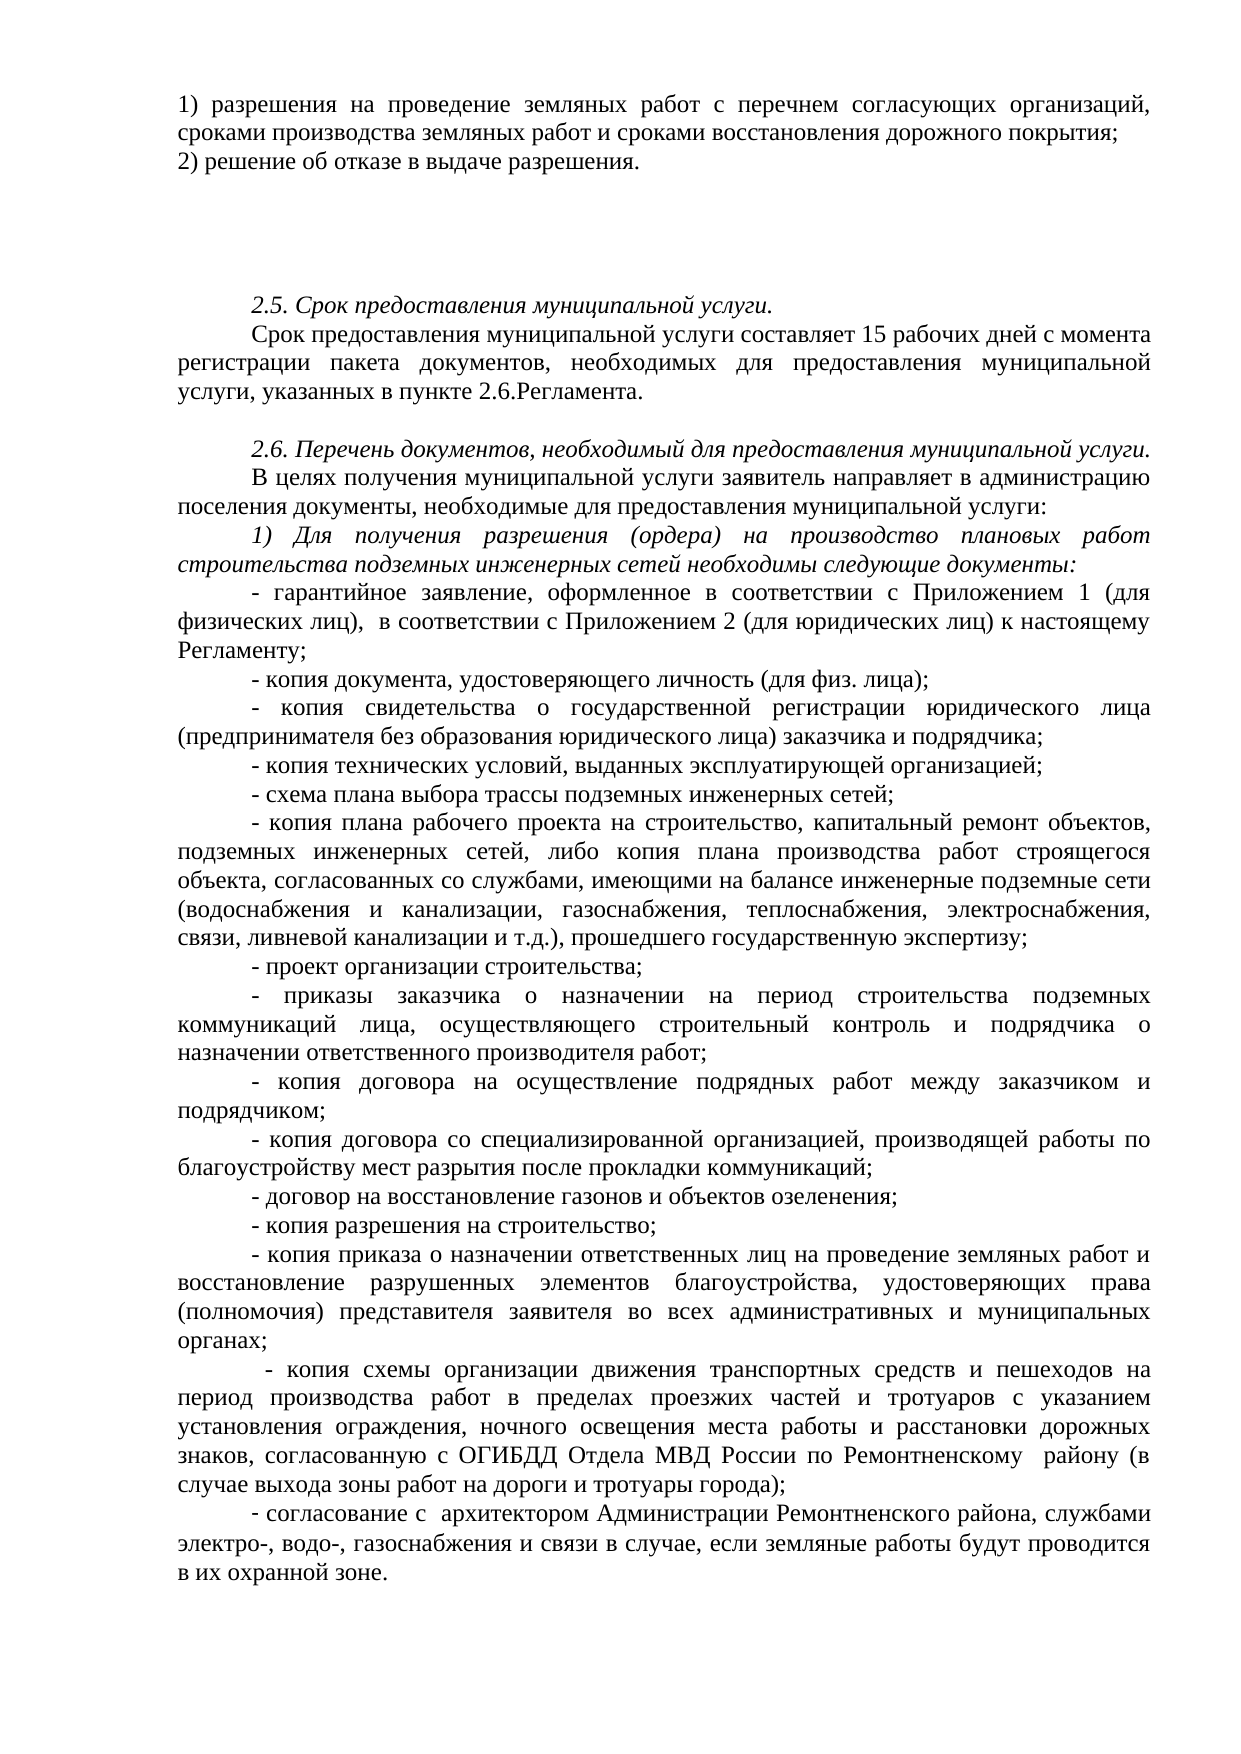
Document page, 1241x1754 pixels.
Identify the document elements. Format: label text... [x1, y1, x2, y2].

text - копия договора со специализированной организацией, производящей работы по благоустройству мест разрытия после прокладки коммуникаций; [177, 1124, 1152, 1181]
text 1) Для получения разрешения (ордера) на производство плановых работ строительства подземных инженерных сетей необходимы следующие документы: [177, 520, 1152, 577]
text - копия приказа о назначении ответственных лиц на проведение земляных работ и восстановление разрушенных элементов благоустройства, удостоверяющих права (полномочия) представителя заявителя во всех административных и муниципальных органах; [177, 1239, 1152, 1354]
text - гарантийное заявление, оформленное в соответствии с Приложением 1 (для физических лиц), в соответствии с Приложением 2 (для юридических лиц) к настоящему Регламенту; [177, 577, 1152, 664]
text 2.6. Перечень документов, необходимый для предоставления муниципальной услуги. [177, 434, 1152, 462]
text - копия разрешения на строительство; [177, 1210, 1152, 1239]
text 1) разрешения на проведение земляных работ с перечнем согласующих организаций, сроками производства земляных работ и сроками восстановления дорожного покрытия; [177, 89, 1152, 146]
text - копия плана рабочего проекта на строительство, капитальный ремонт объектов, подземных инженерных сетей, либо копия плана производства работ строящегося объекта, согласованных со службами, имеющими на балансе инженерные подземные сети (водоснабжения и канализации, газоснабжения, теплоснабжения, электроснабжения, связи, ливневой канализации и т.д.), прошедшего государственную экспертизу; [177, 807, 1152, 951]
text - схема плана выбора трассы подземных инженерных сетей; [177, 779, 1152, 807]
text - договор на восстановление газонов и объектов озеленения; [177, 1181, 1152, 1210]
text - копия технических условий, выданных эксплуатирующей организацией; [177, 750, 1152, 779]
text - копия схемы организации движения транспортных средств и пешеходов на период производства работ в пределах проезжих частей и тротуаров с указанием установления ограждения, ночного освещения места работы и расстановки дорожных знаков, согласованную с ОГИБДД Отдела МВД России по Ремонтненскому району (в случае выхода зоны работ на дороги и тротуары города); [177, 1354, 1152, 1497]
text В целях получения муниципальной услуги заявитель направляет в администрацию поселения документы, необходимые для предоставления муниципальной услуги: [177, 462, 1152, 520]
text - согласование с архитектором Администрации Ремонтненского района, службами электро-, водо-, газоснабжения и связи в случае, если земляные работы будут проводится в их охранной зоне. [177, 1497, 1152, 1585]
text - приказы заказчика о назначении на период строительства подземных коммуникаций лица, осуществляющего строительный контроль и подрядчика о назначении ответственного производителя работ; [177, 980, 1152, 1066]
text - копия свидетельства о государственной регистрации юридического лица (предпринимателя без образования юридического лица) заказчика и подрядчика; [177, 692, 1152, 750]
text - копия документа, удостоверяющего личность (для физ. лица); [177, 664, 1152, 692]
text 2.5. Срок предоставления муниципальной услуги. [177, 290, 1152, 319]
text Срок предоставления муниципальной услуги составляет 15 рабочих дней с момента регистрации пакета документов, необходимых для предоставления муниципальной услуги, указанных в пункте 2.6.Регламента. [177, 319, 1152, 405]
text - копия договора на осуществление подрядных работ между заказчиком и подрядчиком; [177, 1066, 1152, 1124]
text - проект организации строительства; [177, 951, 1152, 980]
text 2) решение об отказе в выдаче разрешения. [177, 146, 1152, 175]
